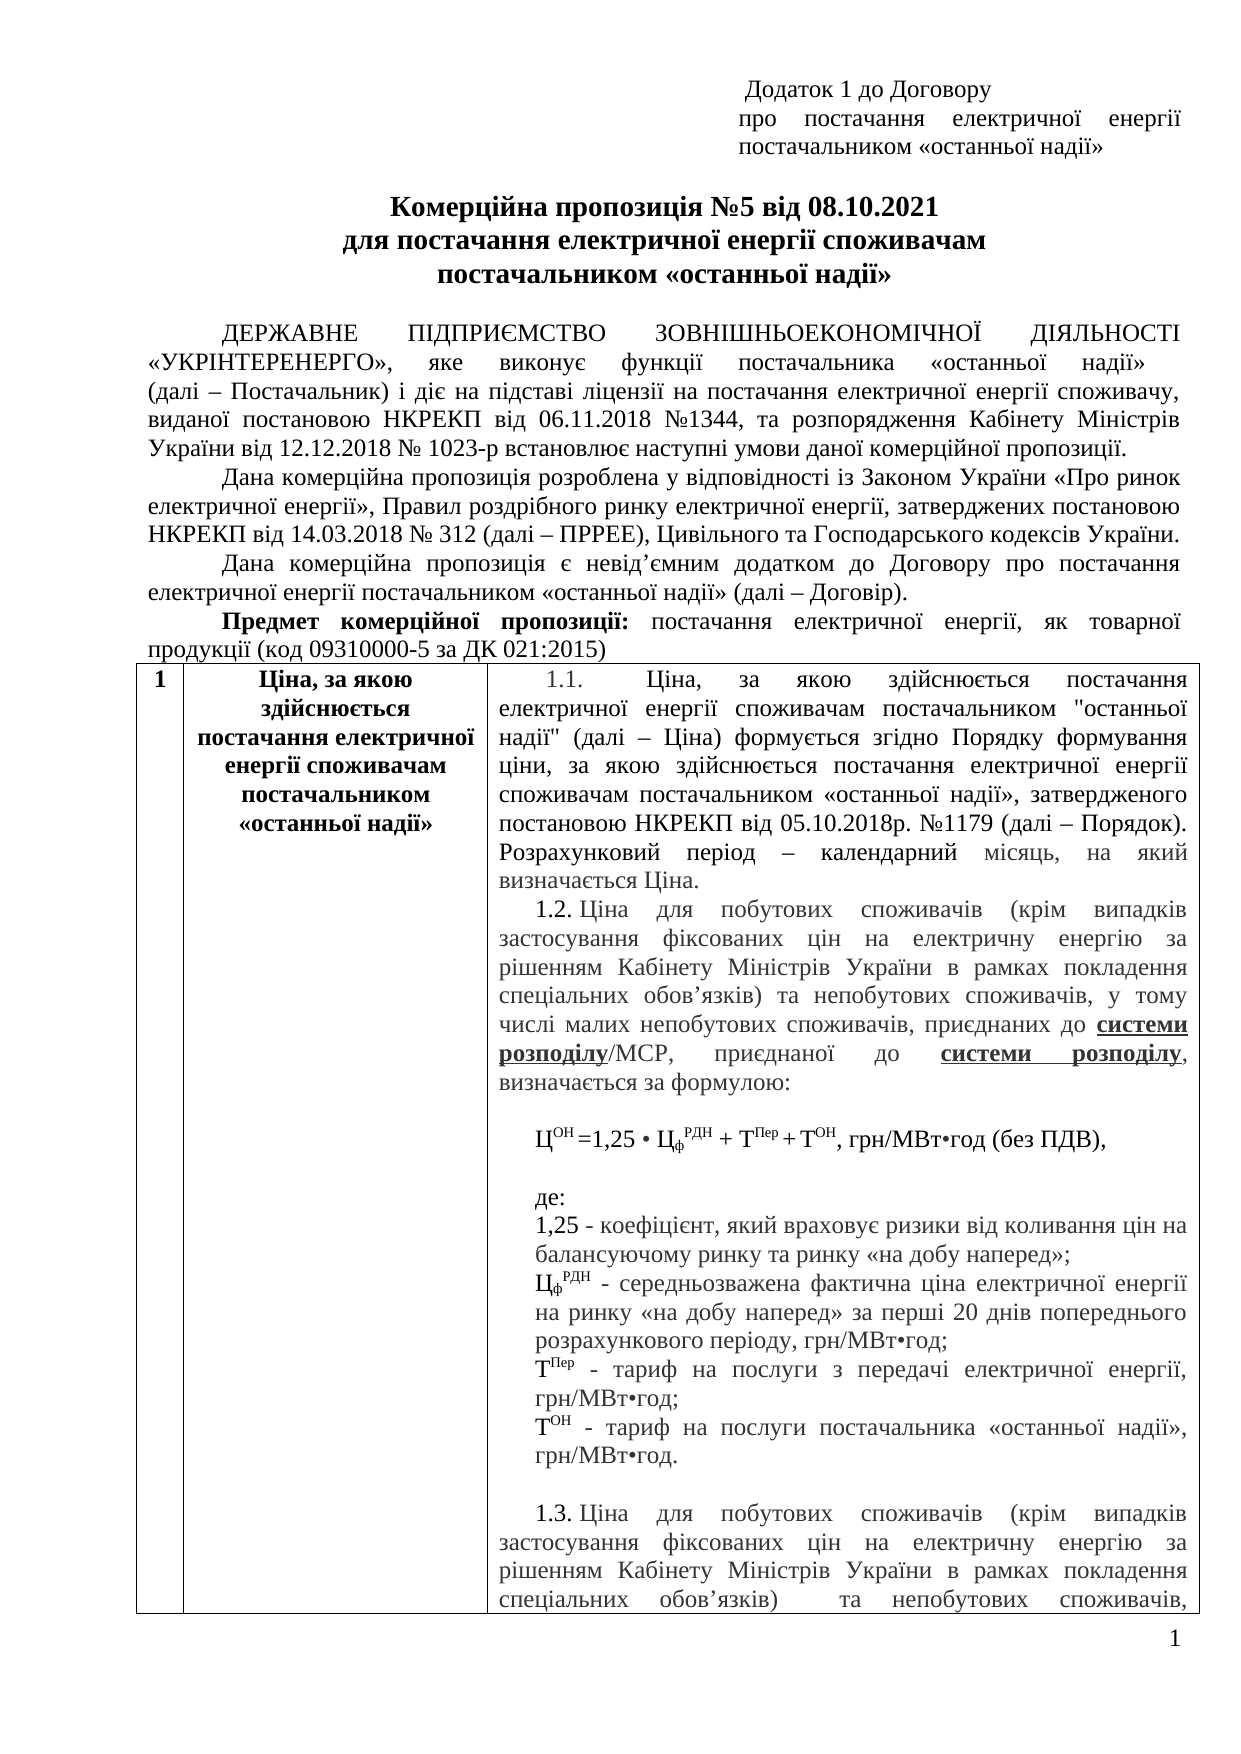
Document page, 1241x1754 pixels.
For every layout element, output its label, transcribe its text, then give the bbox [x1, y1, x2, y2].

text Додаток 1 до Договору [738, 74, 1181, 103]
text Комерційна пропозиція №5 від 08.10.2021 [148, 189, 1181, 222]
text про постачання електричної енергії постачальником «останньої надії» [738, 103, 1181, 160]
text постачальником «останньої надії» [148, 256, 1181, 289]
text ДЕРЖАВНЕ ПІДПРИЄМСТВО ЗОВНІШНЬОЕКОНОМІЧНОЇ ДІЯЛЬНОСТІ «УКРІНТЕРЕНЕРГО», яке виконує функції постачальника «останньої надії» (далі – Постачальник) і діє на підставі ліцензії на постачання електричної енергії споживачу, виданої постановою НКРЕКП від 06.11.2018 №1344, та розпорядження Кабінету Міністрів України від 12.12.2018 № 1023-р встановлює наступні умови даної комерційної пропозиції. [148, 318, 1181, 462]
text для постачання електричної енергії споживачам [148, 222, 1181, 256]
text Предмет комерційної пропозиції: постачання електричної енергії, як товарної продукції (код 09310000-5 за ДК 021:2015) [148, 606, 1181, 663]
text Дана комерційна пропозиція є невід’ємним додатком до Договору про постачання електричної енергії постачальником «останньої надії» (далі – Договір). [148, 548, 1181, 606]
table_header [184, 664, 487, 1613]
table_header 1 [137, 664, 183, 1613]
text Дана комерційна пропозиція розроблена у відповідності із Законом України «Про ринок електричної енергії», Правил роздрібного ринку електричної енергії, затверджених постановою НКРЕКП від 14.03.2018 № 312 (далі – ПРРЕЕ), Цивільного та Господарського кодексів України. [148, 462, 1181, 548]
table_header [488, 664, 1199, 1613]
